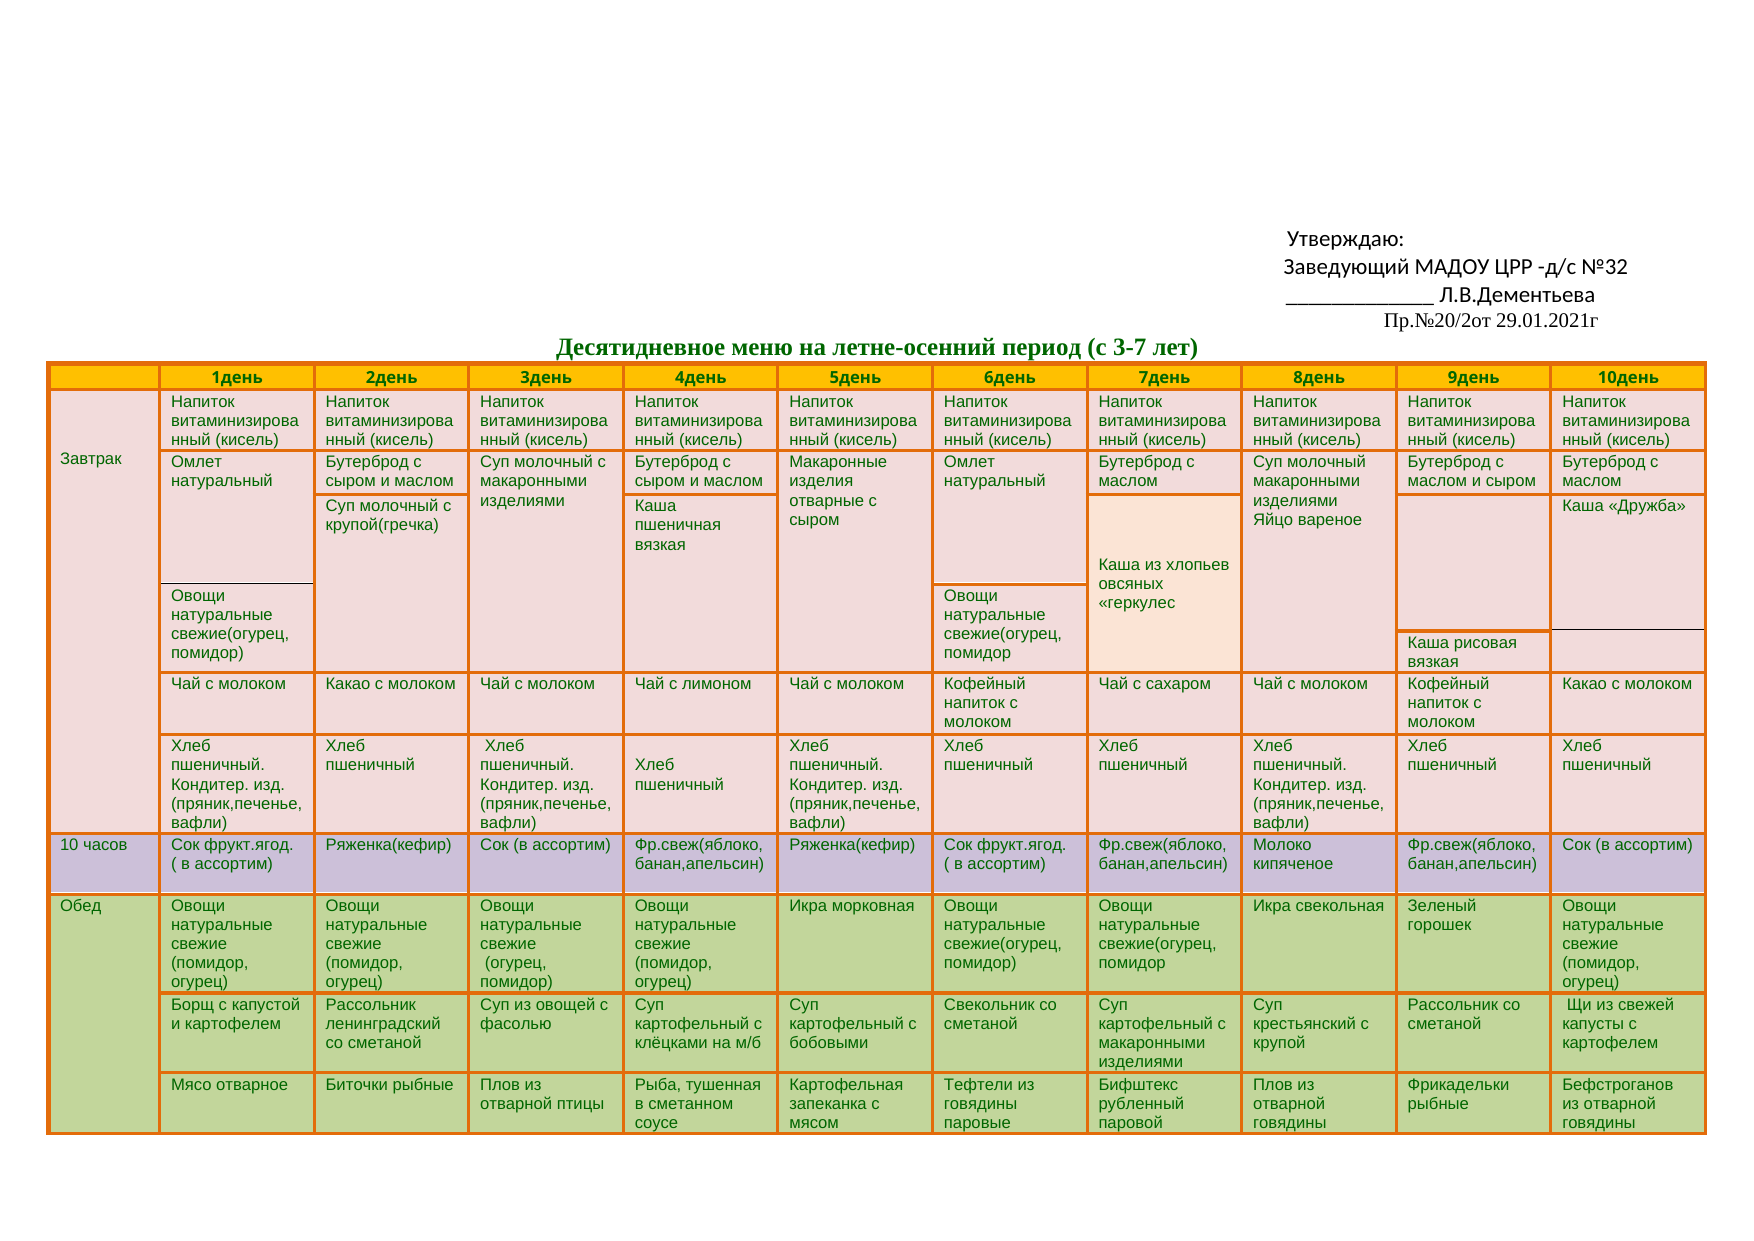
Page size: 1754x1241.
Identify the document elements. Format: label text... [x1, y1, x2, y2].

table_cell Свекольник со сметаной [934, 995, 1086, 1071]
table_cell Кофейный напиток с молоком [1398, 674, 1549, 733]
table_cell Напиток витаминизированный (кисель) [1398, 391, 1549, 449]
table_cell Фр.свеж(яблоко, банан,апельсин) [1089, 835, 1240, 892]
table_header 7день [1089, 366, 1240, 388]
table_header 10день [1552, 366, 1704, 388]
text _____________ Л.В.Дементьева [118, 280, 1636, 308]
table_header [51, 366, 158, 388]
table_cell Овощи натуральные свежие (помидор, огурец) [316, 896, 467, 991]
table_cell Чай с лимоном [625, 674, 776, 733]
table_cell Хлеб пшеничный. Кондитер. изд. (пряник,печенье,вафли) [470, 736, 622, 832]
table_cell Хлеб пшеничный [1552, 736, 1704, 832]
table_cell Напиток витаминизированный (кисель) [316, 391, 467, 449]
table_cell Суп картофельный с клёцками на м/б [625, 995, 776, 1071]
table_cell Чай с сахаром [1089, 674, 1240, 733]
table_header 5день [779, 366, 931, 388]
table_cell Каша пшеничная вязкая [625, 496, 776, 671]
table_header 8день [1243, 366, 1395, 388]
table_cell Напиток витаминизированный (кисель) [934, 391, 1086, 449]
table_header 6день [934, 366, 1086, 388]
table_cell Рыба, тушенная в сметанном соусе [625, 1074, 776, 1132]
table_cell Чай с молоком [470, 674, 622, 733]
table_cell Суп молочный с крупой(гречка) [316, 496, 467, 671]
table_cell Сок фрукт.ягод. ( в ассортим) [161, 835, 313, 892]
table_cell Овощи натуральные свежие(огурец, помидор [934, 586, 1086, 671]
table_cell Хлеб пшеничный. Кондитер. изд. (пряник,печенье,вафли) [1243, 736, 1395, 832]
table_cell Напиток витаминизированный (кисель) [779, 391, 931, 449]
table_cell [1398, 496, 1549, 629]
table_cell Фр.свеж(яблоко, банан,апельсин) [1398, 835, 1549, 892]
table_cell Овощи натуральные свежие (помидор, огурец) [625, 896, 776, 991]
text Заведующий МАДОУ ЦРР -д/с №32 [118, 252, 1636, 280]
table_header 9день [1398, 366, 1549, 388]
table_cell Фр.свеж(яблоко, банан,апельсин) [625, 835, 776, 892]
table_cell Хлеб пшеничный [316, 736, 467, 832]
table_cell Бутерброд с маслом и сыром [1398, 452, 1549, 493]
table_cell Чай с молоком [161, 674, 313, 733]
table_cell Суп картофельный с макаронными изделиями [1089, 995, 1240, 1071]
table_cell Икра свекольная [1243, 896, 1395, 991]
table_cell [1552, 630, 1704, 671]
table_cell Плов из отварной говядины [1243, 1074, 1395, 1132]
table_cell Напиток витаминизированный (кисель) [1243, 391, 1395, 449]
table_cell Хлеб пшеничный [1398, 736, 1549, 832]
table_cell Рассольник со сметаной [1398, 995, 1549, 1071]
text Десятидневное меню на летне-осенний период (с 3-7 лет) [118, 332, 1636, 361]
table_cell Бутерброд с сыром и маслом [625, 452, 776, 493]
table_cell Рассольник ленинградский со сметаной [316, 995, 467, 1071]
table_cell Сок фрукт.ягод. ( в ассортим) [934, 835, 1086, 892]
table_cell Напиток витаминизированный (кисель) [161, 391, 313, 449]
table_cell Омлет натуральный [934, 452, 1086, 582]
table_cell Кофейный напиток с молоком [934, 674, 1086, 733]
text Утверждаю: [118, 224, 1636, 252]
table_cell Напиток витаминизированный (кисель) [1089, 391, 1240, 449]
table_cell Овощи натуральные свежие(огурец, помидор) [934, 896, 1086, 991]
table_cell Хлеб пшеничный [934, 736, 1086, 832]
table_cell Овощи натуральные свежие (помидор, огурец) [1552, 896, 1704, 991]
table_cell Каша из хлопьев овсяных «геркулес [1089, 496, 1240, 671]
table_cell Плов из отварной птицы [470, 1074, 622, 1132]
table_cell Бутерброд с сыром и маслом [316, 452, 467, 493]
table_cell Чай с молоком [1243, 674, 1395, 733]
table_cell Хлеб пшеничный [1089, 736, 1240, 832]
table_cell Чай с молоком [779, 674, 931, 733]
table_cell Сок (в ассортим) [1552, 835, 1704, 892]
table_cell Овощи натуральные свежие(огурец, помидор) [161, 584, 313, 671]
table_cell Хлеб пшеничный [625, 736, 776, 832]
table_header 4день [625, 366, 776, 388]
table_cell Суп картофельный с бобовыми [779, 995, 931, 1071]
table_cell Напиток витаминизированный (кисель) [1552, 391, 1704, 449]
table_cell Молоко кипяченое [1243, 835, 1395, 892]
table_cell Овощи натуральные свежие (огурец, помидор) [470, 896, 622, 991]
table_cell Хлеб пшеничный. Кондитер. изд. (пряник,печенье,вафли) [779, 736, 931, 832]
table_cell Картофельная запеканка с мясом [779, 1074, 931, 1132]
table_cell Икра морковная [779, 896, 931, 991]
table_cell Суп из овощей с фасолью [470, 995, 622, 1071]
table_cell Овощи натуральные свежие (помидор, огурец) [161, 896, 313, 991]
table_cell Макаронные изделия отварные с сыром [779, 452, 931, 671]
table_cell Какао с молоком [1552, 674, 1704, 733]
table_cell Завтрак [51, 391, 158, 832]
table_cell Ряженка(кефир) [316, 835, 467, 892]
table_header 1день [161, 366, 313, 388]
table_cell 10 часов [51, 835, 158, 892]
table_cell Суп крестьянский с крупой [1243, 995, 1395, 1071]
table_cell Суп молочный с макаронными изделиями [470, 452, 622, 671]
table_cell Мясо отварное [161, 1074, 313, 1132]
table_cell Зеленый горошек [1398, 896, 1549, 991]
table_cell Бефстроганов из отварной говядины [1552, 1074, 1704, 1132]
table_cell Напиток витаминизированный (кисель) [470, 391, 622, 449]
table_cell Ряженка(кефир) [779, 835, 931, 892]
table_cell Сок (в ассортим) [470, 835, 622, 892]
table_cell Фрикадельки рыбные [1398, 1074, 1549, 1132]
table_cell Бутерброд с маслом [1089, 452, 1240, 493]
table_cell Напиток витаминизированный (кисель) [625, 391, 776, 449]
table_cell Щи из свежей капусты с картофелем [1552, 995, 1704, 1071]
table_header 3день [470, 366, 622, 388]
table_cell Хлеб пшеничный. Кондитер. изд. (пряник,печенье,вафли) [161, 736, 313, 832]
table_cell Суп молочный макаронными изделиями Яйцо вареное [1243, 452, 1395, 671]
table_cell Обед [51, 896, 158, 1132]
table_header 2день [316, 366, 467, 388]
table_cell Бифштекс рубленный паровой [1089, 1074, 1240, 1132]
table_cell Бутерброд с маслом [1552, 452, 1704, 493]
table_cell Борщ с капустой и картофелем [161, 995, 313, 1071]
table_cell Каша рисовая вязкая [1398, 633, 1549, 671]
table_cell Тефтели из говядины паровые [934, 1074, 1086, 1132]
table_cell Биточки рыбные [316, 1074, 467, 1132]
text Пр.№20/2от 29.01.2021г [118, 308, 1636, 332]
table_cell Омлет натуральный [161, 452, 313, 582]
table_cell Каша «Дружба» [1552, 496, 1704, 629]
table_cell Овощи натуральные свежие(огурец, помидор [1089, 896, 1240, 991]
table_cell Какао с молоком [316, 674, 467, 733]
